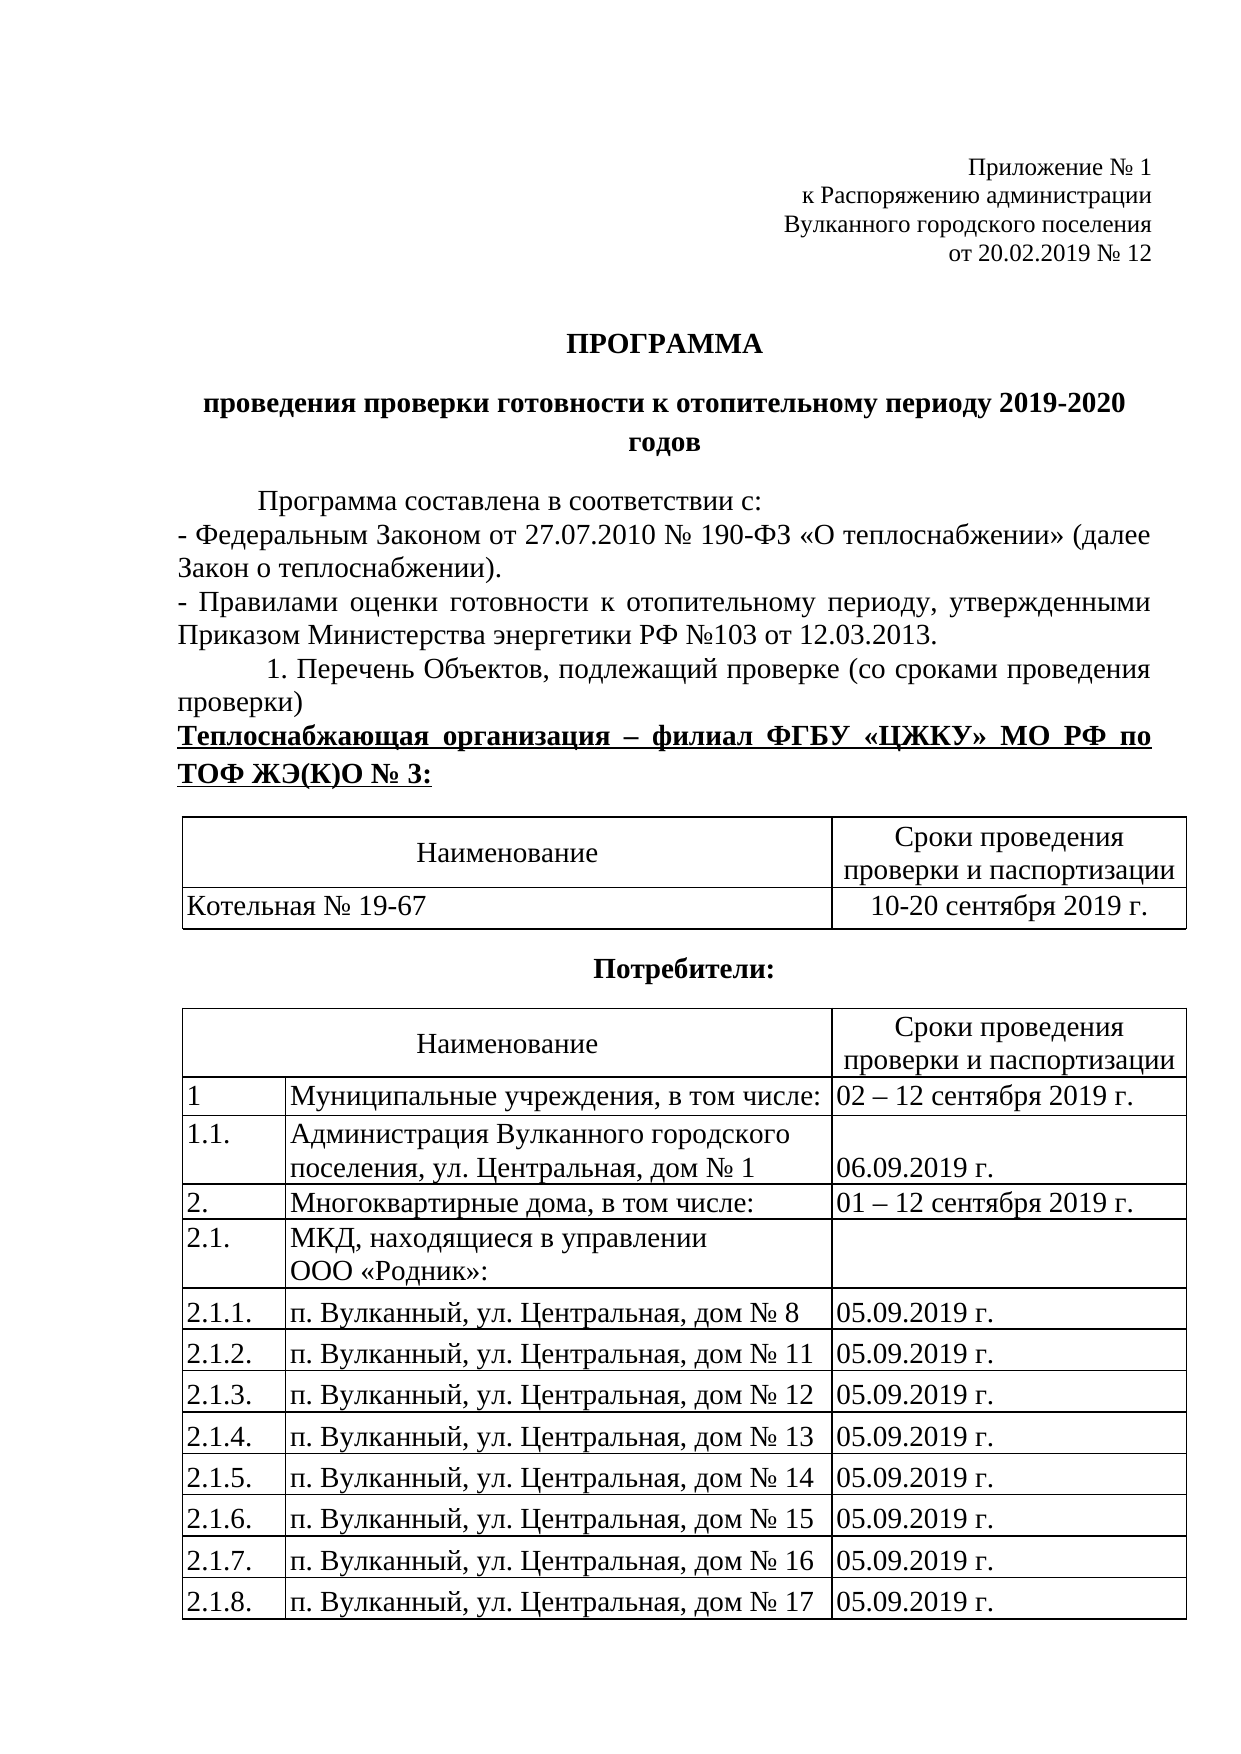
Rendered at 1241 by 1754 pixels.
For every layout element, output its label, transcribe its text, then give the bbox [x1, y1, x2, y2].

text Теплоснабжающая организация – филиал ФГБУ «ЦЖКУ» МО РФ по ТОФ ЖЭ(К)О № 3: [177, 749, 1152, 790]
table_cell 1.1. [183, 1116, 285, 1183]
table_cell 2.1.7. [183, 1537, 285, 1576]
table_cell Сроки проведения проверки и паспортизации [833, 1009, 1186, 1076]
text к Распоряжению администрации [177, 180, 1152, 209]
text проведения проверки готовности к отопительному периоду 2019-2020 годов [177, 385, 1152, 457]
table_cell 01 – 12 сентября 2019 г. [833, 1185, 1186, 1218]
table_cell Потребители: [182, 929, 1186, 1007]
table_cell [833, 1220, 1186, 1287]
table_cell 05.09.2019 г. [833, 1454, 1186, 1494]
table_header Наименование [183, 818, 831, 887]
table_cell Муниципальные учреждения, в том числе: [286, 1078, 831, 1114]
text Теплоснабжающая организация – филиал ФГБУ «ЦЖКУ» МО РФ по ТОФ ЖЭ(К)О № 3: [177, 718, 1152, 747]
table_cell 2.1.2. [183, 1330, 285, 1370]
table_cell 06.09.2019 г. [833, 1116, 1186, 1183]
table_header Сроки проведения проверки и паспортизации [833, 818, 1186, 887]
table_cell 02 – 12 сентября 2019 г. [833, 1078, 1186, 1114]
table_cell 05.09.2019 г. [833, 1330, 1186, 1370]
table_cell п. Вулканный, ул. Центральная, дом № 8 [286, 1289, 831, 1328]
table_cell 05.09.2019 г. [833, 1413, 1186, 1452]
table_cell 05.09.2019 г. [833, 1578, 1186, 1618]
table_cell 10-20 сентября 2019 г. [833, 888, 1186, 928]
table_cell п. Вулканный, ул. Центральная, дом № 12 [286, 1371, 831, 1411]
table_cell Наименование [183, 1009, 831, 1076]
table_cell 2.1.8. [183, 1578, 285, 1618]
table_cell 2.1.1. [183, 1289, 285, 1328]
table_cell 05.09.2019 г. [833, 1289, 1186, 1328]
text Вулканного городского поселения [177, 209, 1152, 238]
text от 20.02.2019 № 12 [177, 238, 1152, 267]
table_cell 2. [183, 1185, 285, 1218]
table_cell Администрация Вулканного городского поселения, ул. Центральная, дом № 1 [286, 1116, 831, 1183]
table_cell п. Вулканный, ул. Центральная, дом № 15 [286, 1495, 831, 1535]
table_cell 05.09.2019 г. [833, 1495, 1186, 1535]
text - Федеральным Законом от 27.07.2010 № 190-ФЗ «О теплоснабжении» (далее Закон о теплоснабжении). [177, 517, 1152, 584]
table_cell 2.1.4. [183, 1413, 285, 1452]
table_cell п. Вулканный, ул. Центральная, дом № 13 [286, 1413, 831, 1452]
table_cell п. Вулканный, ул. Центральная, дом № 16 [286, 1537, 831, 1576]
table_cell п. Вулканный, ул. Центральная, дом № 17 [286, 1578, 831, 1618]
table_cell 2.1.6. [183, 1495, 285, 1535]
table_cell МКД, находящиеся в управлении ООО «Родник»: [286, 1220, 831, 1287]
table_cell Котельная № 19-67 [183, 888, 831, 928]
table_cell 05.09.2019 г. [833, 1537, 1186, 1576]
table_cell 2.1. [183, 1220, 285, 1287]
text 1. Перечень Объектов, подлежащий проверке (со сроками проведения проверки) [177, 651, 1152, 718]
table_cell 1 [183, 1078, 285, 1114]
text ПРОГРАММА [177, 326, 1152, 359]
table_cell 2.1.5. [183, 1454, 285, 1494]
table_cell 05.09.2019 г. [833, 1371, 1186, 1411]
table_cell п. Вулканный, ул. Центральная, дом № 14 [286, 1454, 831, 1494]
table_cell Многоквартирные дома, в том числе: [286, 1185, 831, 1218]
text - Правилами оценки готовности к отопительному периоду, утвержденными Приказом Министерства энергетики РФ №103 от 12.03.2013. [177, 584, 1152, 651]
table_cell п. Вулканный, ул. Центральная, дом № 11 [286, 1330, 831, 1370]
table_cell 2.1.3. [183, 1371, 285, 1411]
text Программа составлена в соответствии с: [177, 483, 1152, 517]
text Приложение № 1 [177, 152, 1152, 180]
